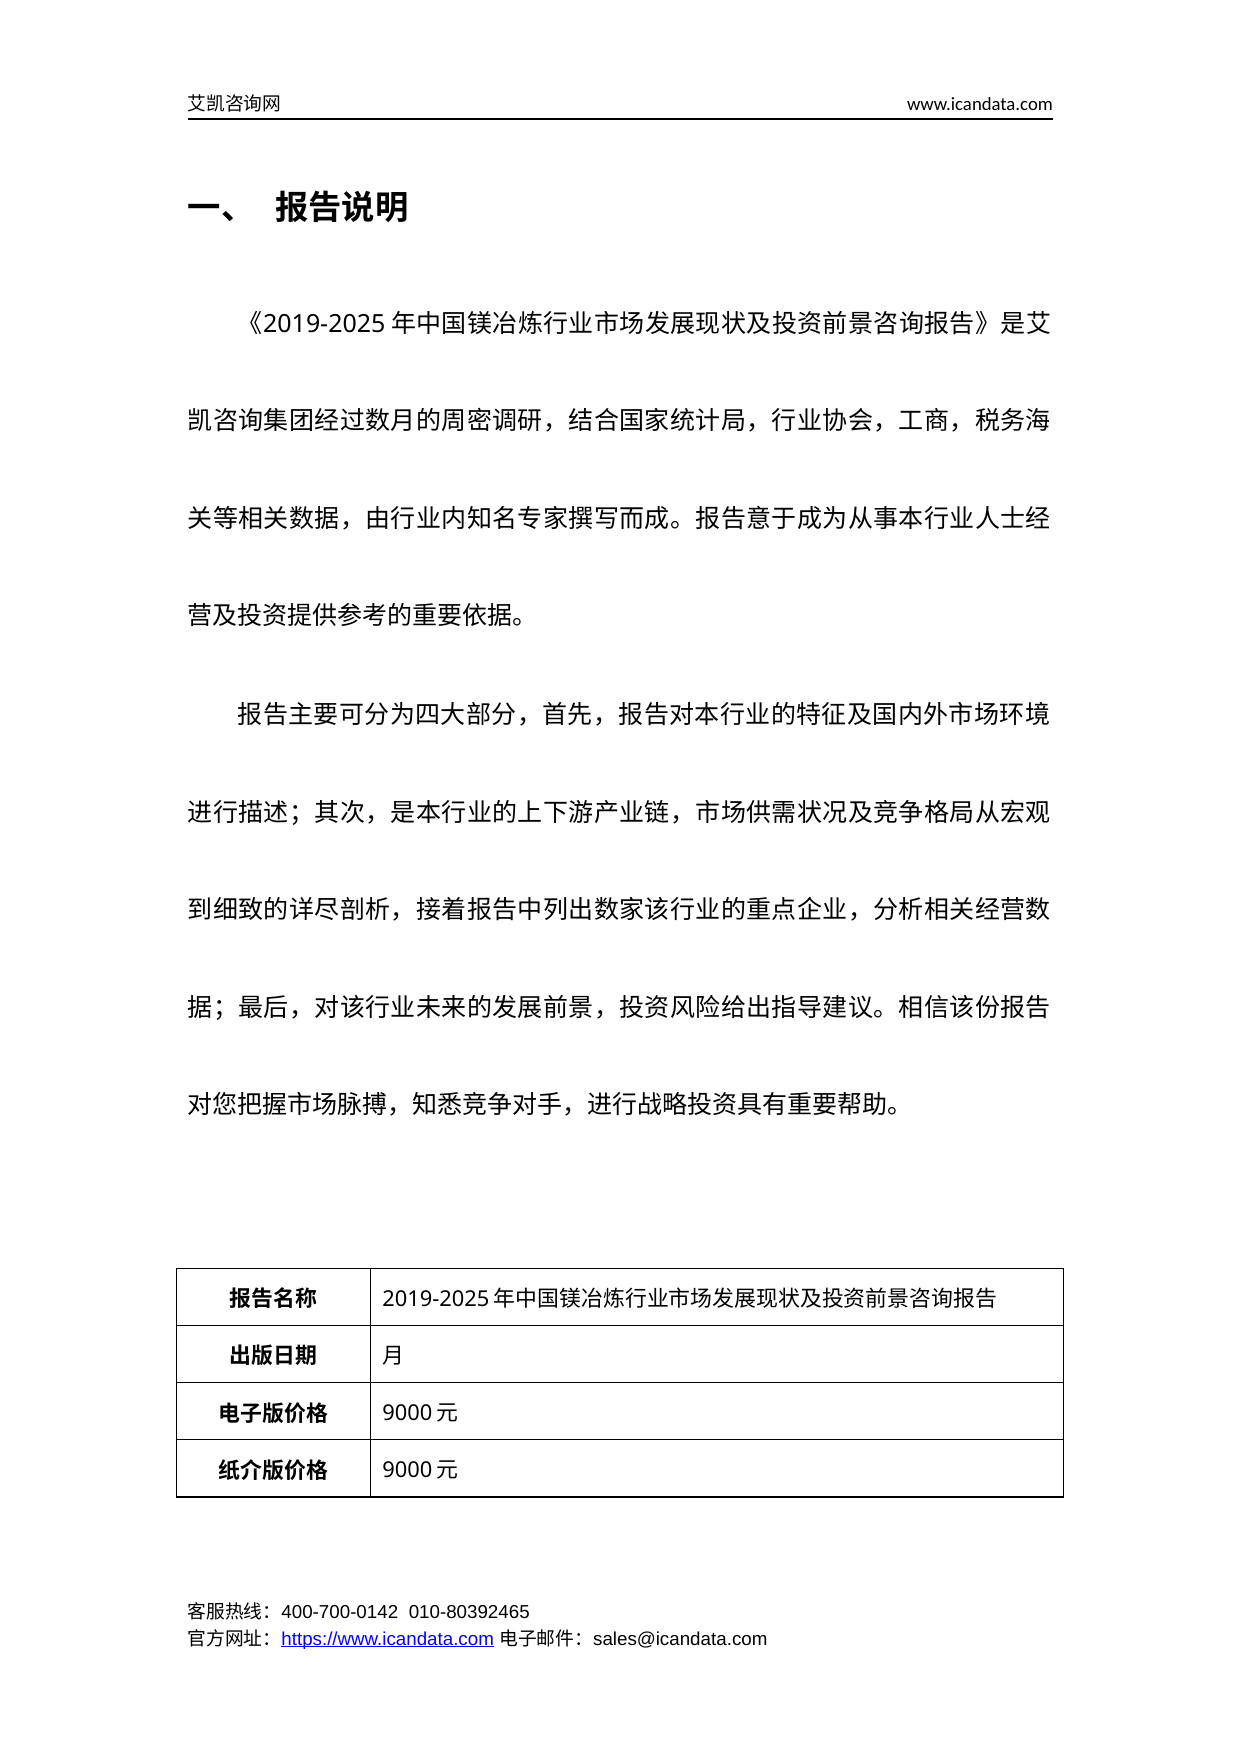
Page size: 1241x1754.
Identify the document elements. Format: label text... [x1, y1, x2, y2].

table_cell 电子版价格 [177, 1383, 370, 1439]
table_cell 出版日期 [177, 1326, 370, 1382]
table_cell 月 [371, 1326, 1063, 1382]
table_cell 9000元 [371, 1383, 1063, 1439]
text 报告主要可分为四大部分，首先，报告对本行业的特征及国内外市场环境进行描述；其次，是本行业的上下游产业链，市场供需状况及竞争格局从宏观到细致的详尽剖析，接着报告中列出数家该行业的重点企业，分析相关经营数据；最后，对该行业未来的发展前景，投资风险给出指导建议。相信该份报告对您把握市场脉搏，知悉竞争对手，进行战略投资具有重要帮助。 [187, 681, 1053, 1136]
table_header 2019-2025年中国镁冶炼行业市场发展现状及投资前景咨询报告 [371, 1269, 1063, 1325]
table_cell 9000元 [371, 1440, 1063, 1496]
subtitle 报告说明 [187, 172, 1053, 237]
text 《2019-2025年中国镁冶炼行业市场发展现状及投资前景咨询报告》是艾凯咨询集团经过数月的周密调研，结合国家统计局，行业协会，工商，税务海关等相关数据，由行业内知名专家撰写而成。报告意于成为从事本行业人士经营及投资提供参考的重要依据。 [187, 289, 1053, 646]
table_header 报告名称 [177, 1269, 370, 1325]
table_cell 纸介版价格 [177, 1440, 370, 1496]
